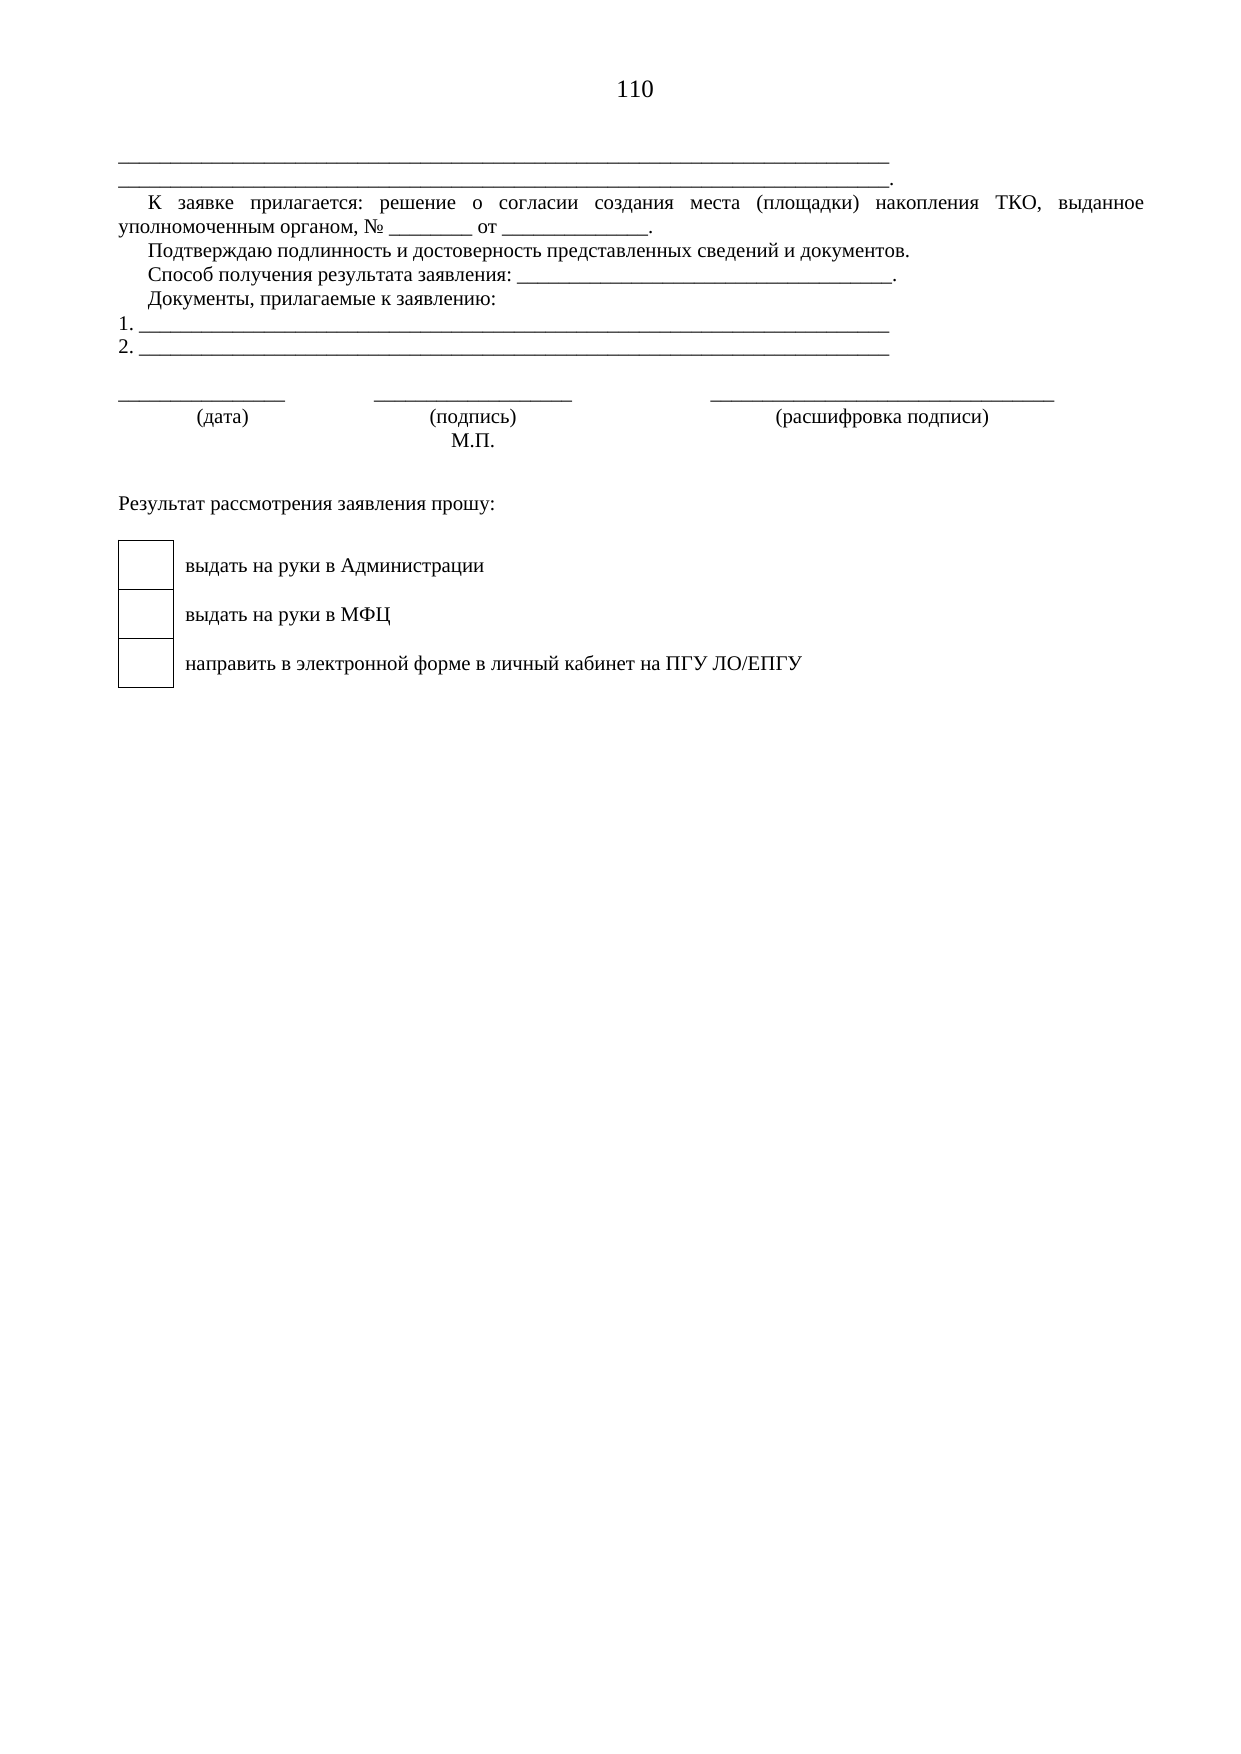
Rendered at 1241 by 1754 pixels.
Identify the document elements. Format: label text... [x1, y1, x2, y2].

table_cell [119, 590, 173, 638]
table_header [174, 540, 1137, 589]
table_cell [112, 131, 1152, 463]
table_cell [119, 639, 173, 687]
text Результат рассмотрения заявления прошу: [118, 491, 1152, 515]
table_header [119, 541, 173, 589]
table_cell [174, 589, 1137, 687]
